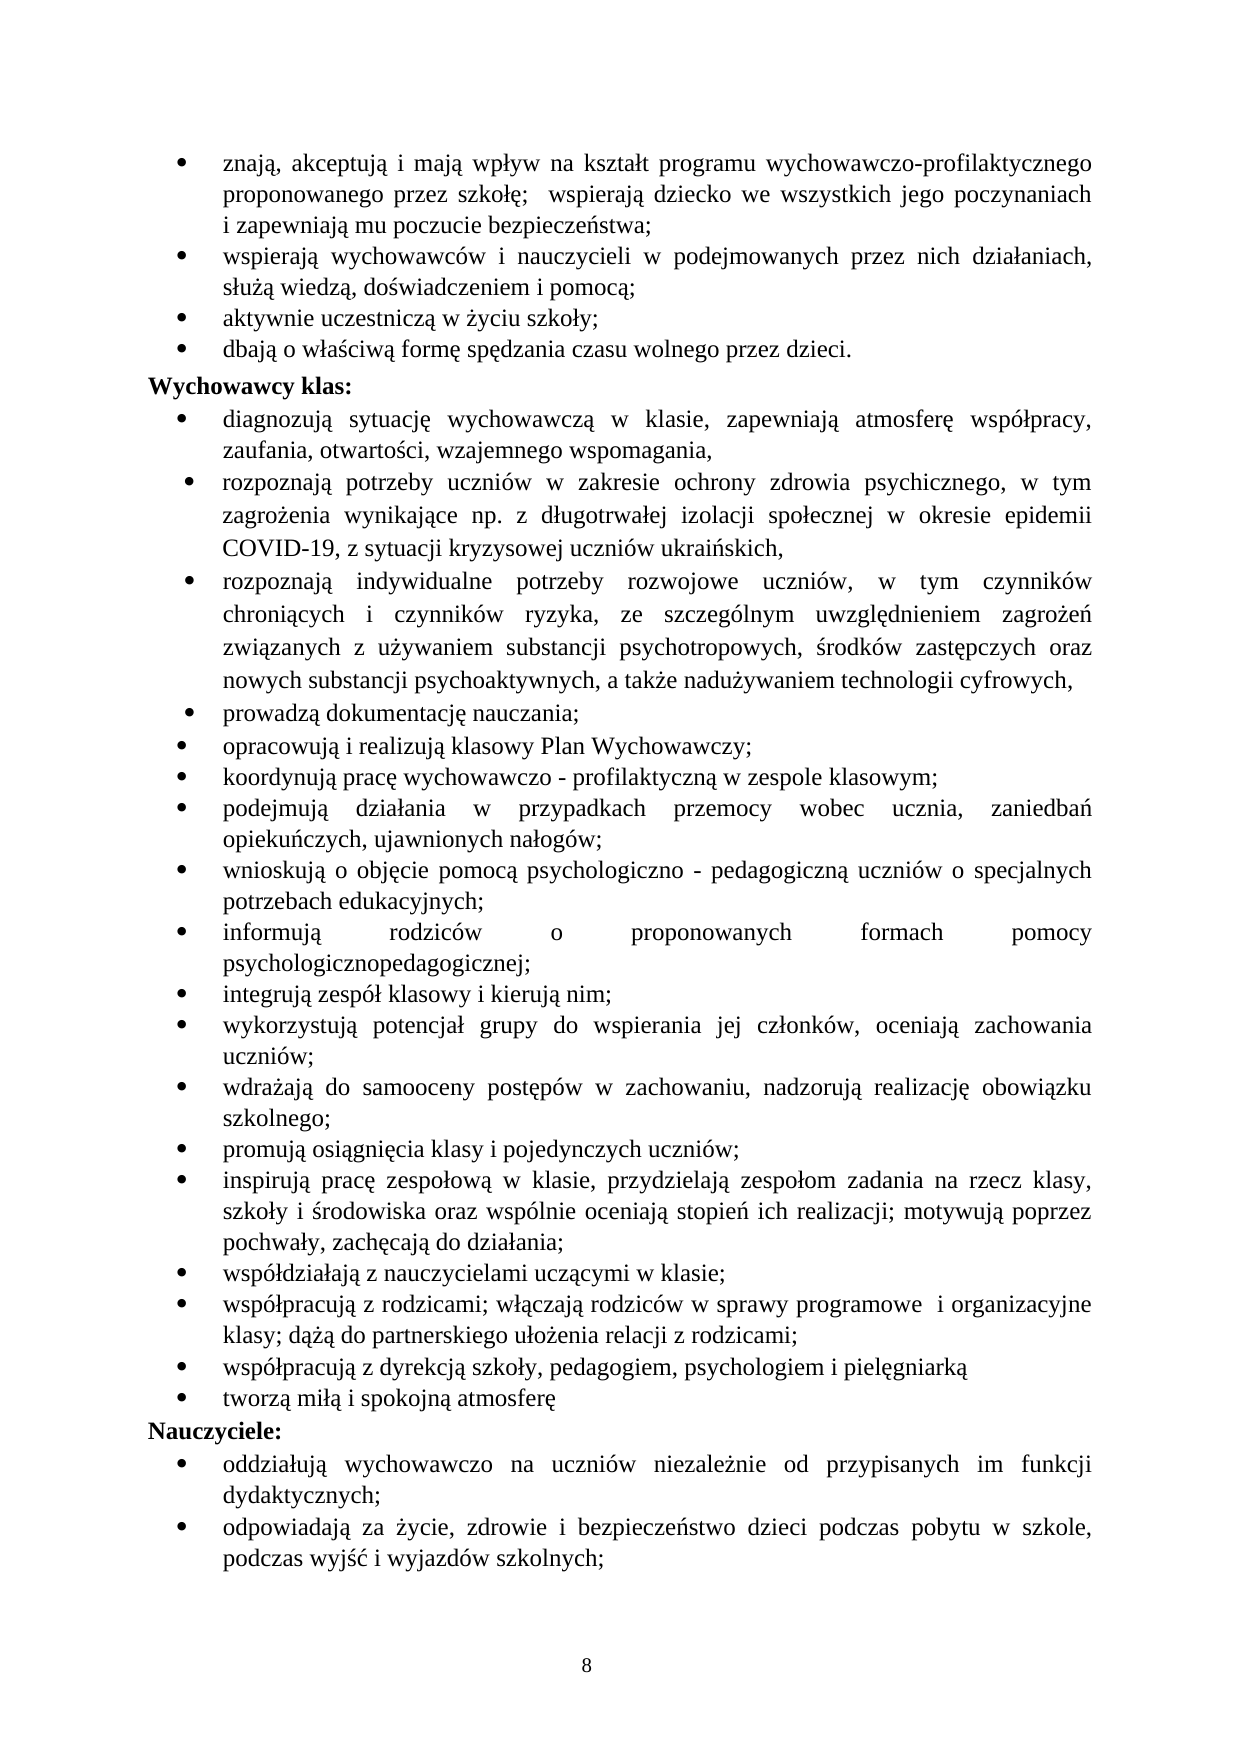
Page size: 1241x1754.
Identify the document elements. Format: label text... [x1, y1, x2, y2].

list rozpoznają potrzeby uczniów w zakresie ochrony zdrowia psychicznego, w tym zagrożenia wynikające np. z długotrwałej izolacji społecznej w okresie epidemii COVID-19, z sytuacji kryzysowej uczniów ukraińskich, [185, 467, 1093, 561]
text Nauczyciele: [148, 1416, 1093, 1445]
list inspirują pracę zespołową w klasie, przydzielają zespołom zadania na rzecz klasy, szkoły i środowiska oraz wspólnie oceniają stopień ich realizacji; motywują poprzez pochwały, zachęcają do działania; [177, 1165, 1093, 1256]
text Wychowawcy klas: [148, 371, 1093, 400]
list wspierają wychowawców i nauczycieli w podejmowanych przez nich działaniach, służą wiedzą, doświadczeniem i pomocą; [177, 241, 1093, 301]
list promują osiągnięcia klasy i pojedynczych uczniów; [177, 1134, 1093, 1163]
list wykorzystują potencjał grupy do wspierania jej członków, oceniają zachowania uczniów; [177, 1010, 1093, 1070]
list diagnozują sytuację wychowawczą w klasie, zapewniają atmosferę współpracy, zaufania, otwartości, wzajemnego wspomagania, [177, 404, 1093, 464]
list prowadzą dokumentację nauczania; [185, 698, 1093, 727]
list tworzą miłą i spokojną atmosferę [177, 1383, 1093, 1411]
list aktywnie uczestniczą w życiu szkoły; [177, 303, 1093, 332]
list koordynują pracę wychowawczo - profilaktyczną w zespole klasowym; [177, 762, 1093, 791]
list oddziałują wychowawczo na uczniów niezależnie od przypisanych im funkcji dydaktycznych; [177, 1449, 1093, 1509]
list współpracują z dyrekcją szkoły, pedagogiem, psychologiem i pielęgniarką [177, 1352, 1093, 1380]
list integrują zespół klasowy i kierują nim; [177, 979, 1093, 1008]
list podejmują działania w przypadkach przemocy wobec ucznia, zaniedbań opiekuńczych, ujawnionych nałogów; [177, 793, 1093, 853]
list informują rodziców o proponowanych formach pomocy psychologicznopedagogicznej; [177, 917, 1093, 977]
list wdrażają do samooceny postępów w zachowaniu, nadzorują realizację obowiązku szkolnego; [177, 1072, 1093, 1132]
list współdziałają z nauczycielami uczącymi w klasie; [177, 1258, 1093, 1287]
list dbają o właściwą formę spędzania czasu wolnego przez dzieci. [177, 334, 1093, 363]
list rozpoznają indywidualne potrzeby rozwojowe uczniów, w tym czynników chroniących i czynników ryzyka, ze szczególnym uwzględnieniem zagrożeń związanych z używaniem substancji psychotropowych, środków zastępczych oraz nowych substancji psychoaktywnych, a także nadużywaniem technologii cyfrowych, [185, 566, 1093, 693]
list opracowują i realizują klasowy Plan Wychowawczy; [177, 731, 1093, 759]
list odpowiadają za życie, zdrowie i bezpieczeństwo dzieci podczas pobytu w szkole, podczas wyjść i wyjazdów szkolnych; [177, 1512, 1093, 1571]
list wnioskują o objęcie pomocą psychologiczno - pedagogiczną uczniów o specjalnych potrzebach edukacyjnych; [177, 855, 1093, 915]
list znają, akceptują i mają wpływ na kształt programu wychowawczo-profilaktycznego proponowanego przez szkołę; wspierają dziecko we wszystkich jego poczynaniach i zapewniają mu poczucie bezpieczeństwa; [177, 148, 1093, 238]
list współpracują z rodzicami; włączają rodziców w sprawy programowe i organizacyjne klasy; dążą do partnerskiego ułożenia relacji z rodzicami; [177, 1289, 1093, 1349]
